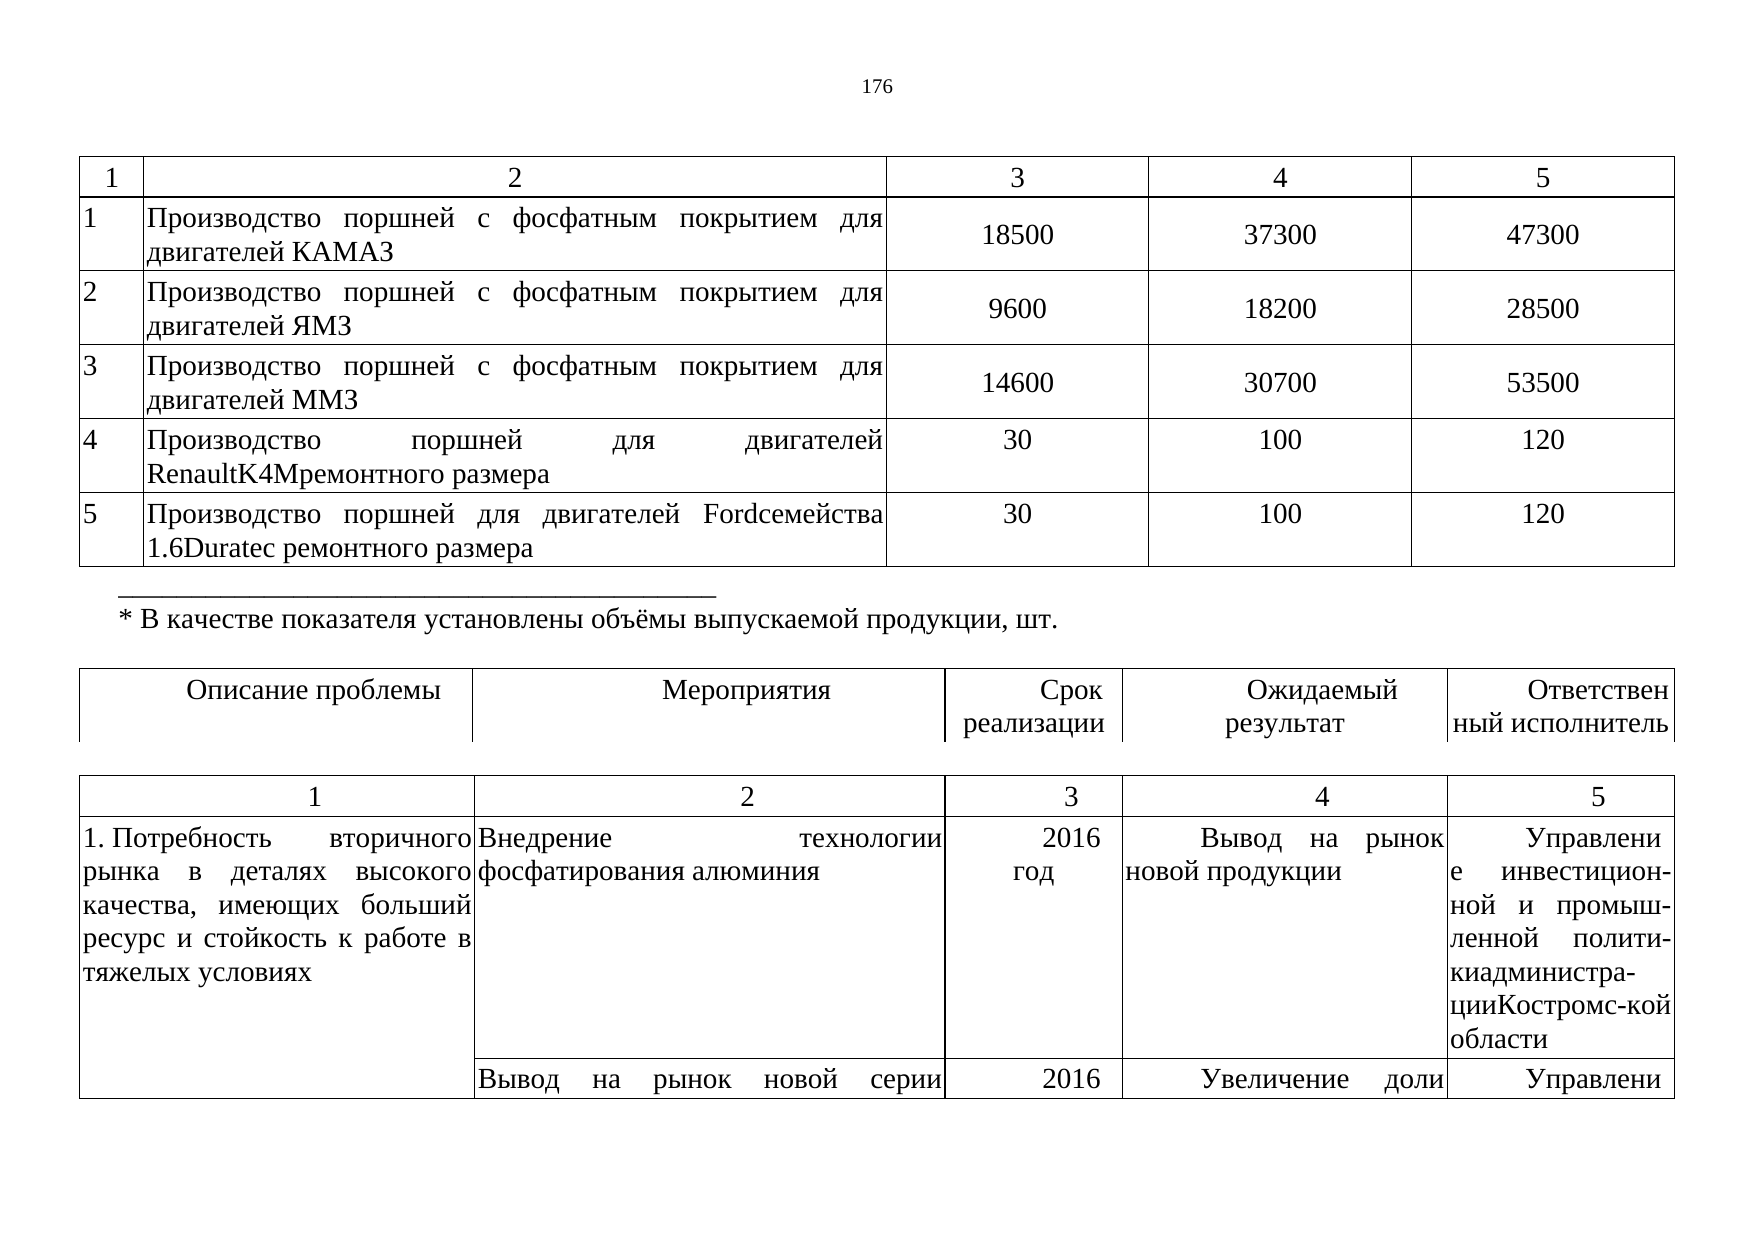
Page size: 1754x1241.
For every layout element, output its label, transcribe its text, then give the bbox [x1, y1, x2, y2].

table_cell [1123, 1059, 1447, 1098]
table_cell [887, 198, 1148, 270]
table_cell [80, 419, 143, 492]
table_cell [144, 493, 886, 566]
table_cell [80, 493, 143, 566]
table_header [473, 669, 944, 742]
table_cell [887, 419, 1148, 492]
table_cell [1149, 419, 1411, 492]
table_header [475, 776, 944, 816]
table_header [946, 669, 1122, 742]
text * В качестве показателя установлены объёмы выпускаемой продукции, шт. [118, 601, 1636, 634]
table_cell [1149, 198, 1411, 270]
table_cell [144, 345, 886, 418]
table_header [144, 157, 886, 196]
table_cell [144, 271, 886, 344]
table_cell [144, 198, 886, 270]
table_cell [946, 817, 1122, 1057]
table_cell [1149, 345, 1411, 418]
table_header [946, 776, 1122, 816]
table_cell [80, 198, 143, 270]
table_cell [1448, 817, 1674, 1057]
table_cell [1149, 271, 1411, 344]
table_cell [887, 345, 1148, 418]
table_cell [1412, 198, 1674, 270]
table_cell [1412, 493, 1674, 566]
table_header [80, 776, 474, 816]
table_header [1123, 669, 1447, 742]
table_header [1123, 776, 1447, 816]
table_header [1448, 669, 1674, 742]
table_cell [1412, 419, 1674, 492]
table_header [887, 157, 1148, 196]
text _________________________________________ [118, 567, 1636, 601]
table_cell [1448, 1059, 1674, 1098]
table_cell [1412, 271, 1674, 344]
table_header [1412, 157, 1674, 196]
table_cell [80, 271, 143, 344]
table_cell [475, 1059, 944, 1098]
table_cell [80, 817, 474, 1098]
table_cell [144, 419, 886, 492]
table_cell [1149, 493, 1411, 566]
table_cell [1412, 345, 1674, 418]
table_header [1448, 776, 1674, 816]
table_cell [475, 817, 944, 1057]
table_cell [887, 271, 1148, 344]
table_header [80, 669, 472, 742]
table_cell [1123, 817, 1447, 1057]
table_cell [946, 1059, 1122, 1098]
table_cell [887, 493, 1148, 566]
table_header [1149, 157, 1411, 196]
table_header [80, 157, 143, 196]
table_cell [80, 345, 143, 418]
